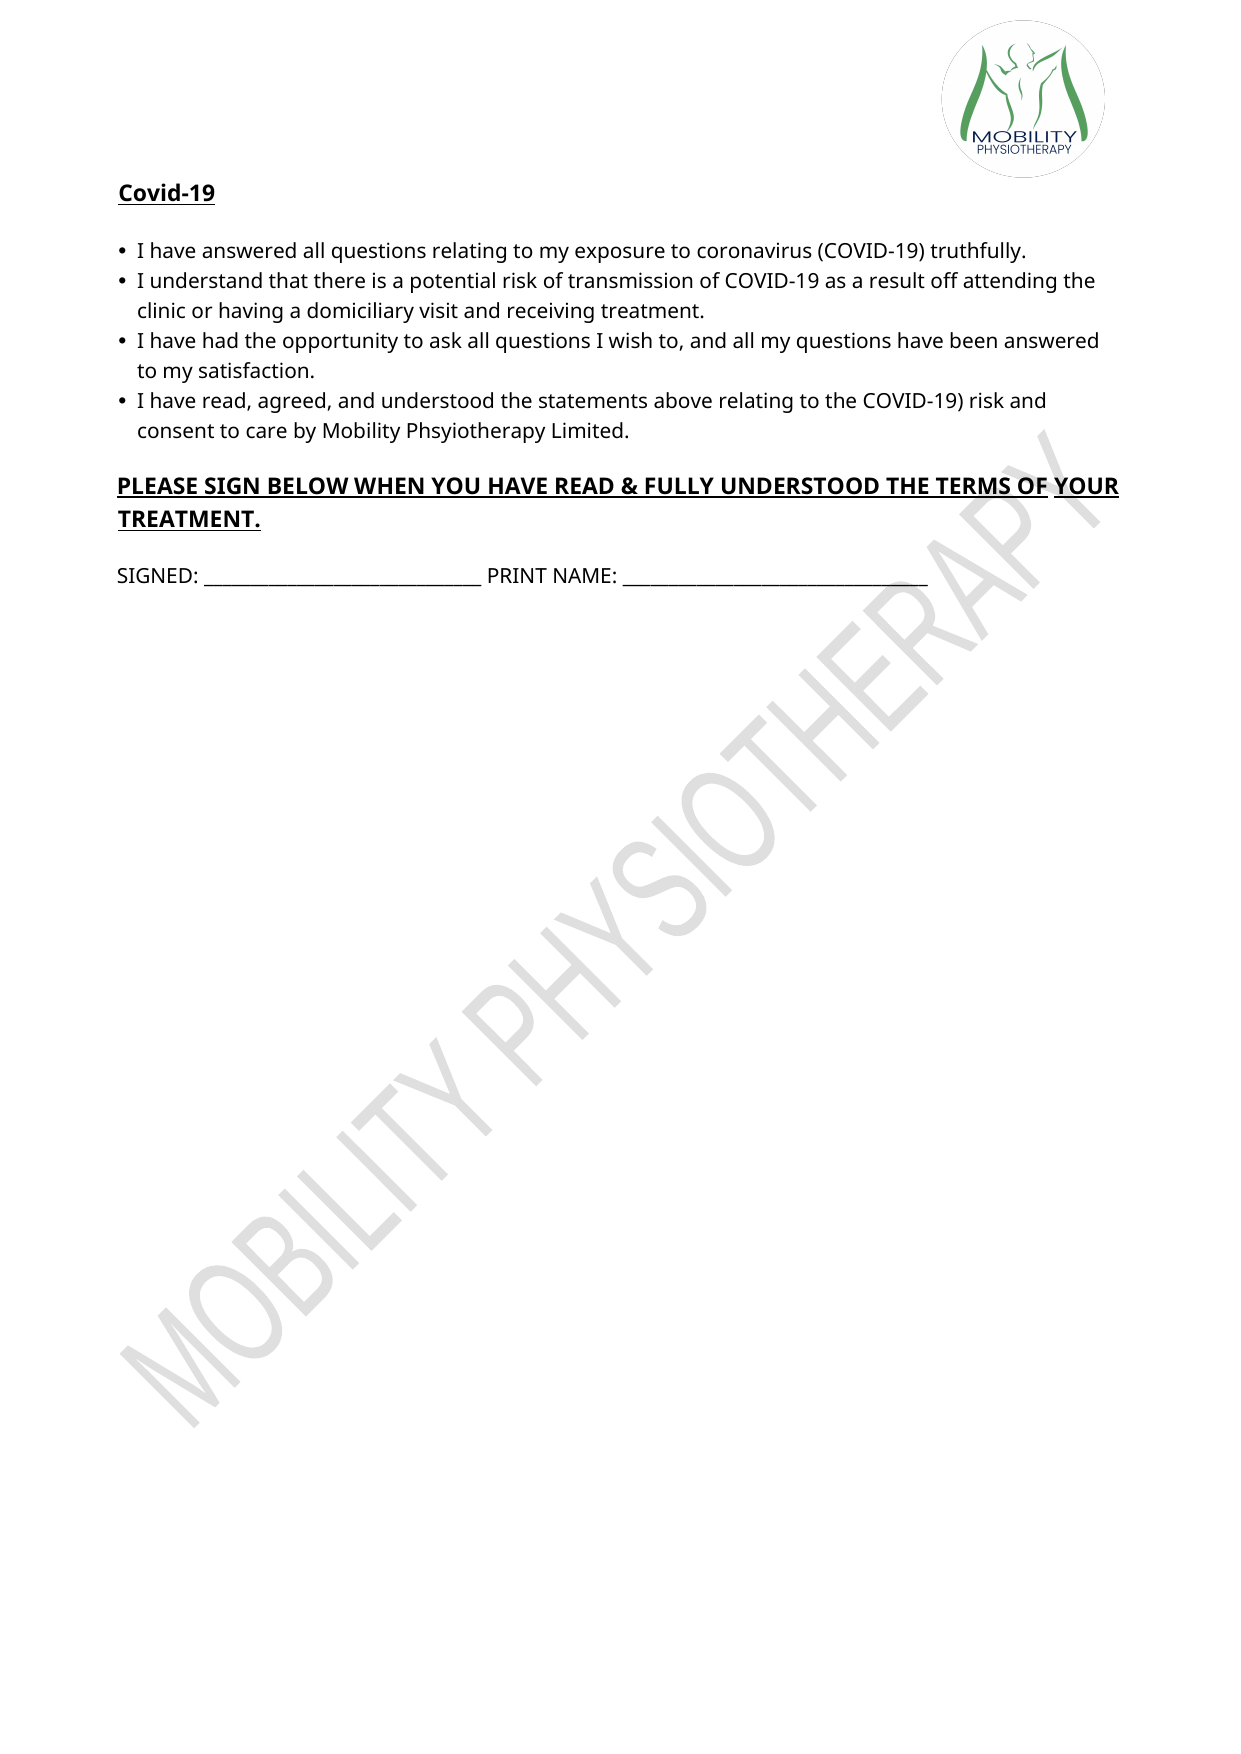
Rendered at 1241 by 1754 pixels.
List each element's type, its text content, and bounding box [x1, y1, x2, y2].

text PLEASE SIGN BELOW WHEN YOU HAVE READ & FULLY UNDERSTOOD THE TERMS OF YOUR TREATMENT. [117, 470, 1121, 534]
list I understand that there is a potential risk of transmission of COVID-19 as a result off attending the clinic or having a domiciliary visit and receiving treatment. [118, 266, 1121, 324]
list I have answered all questions relating to my exposure to coronavirus (COVID-19) truthfully. [118, 236, 1121, 264]
picture [940, 15, 1108, 177]
list I have had the opportunity to ask all questions I wish to, and all my questions have been answered to my satisfaction. [118, 326, 1121, 384]
list I have read, agreed, and understood the statements above relating to the COVID-19) risk and consent to care by Mobility Phsyiotherapy Limited. [118, 386, 1121, 444]
text Covid-19 [118, 177, 1121, 208]
text SIGNED: ______________________________ PRINT NAME: _________________________________ [117, 561, 1121, 589]
